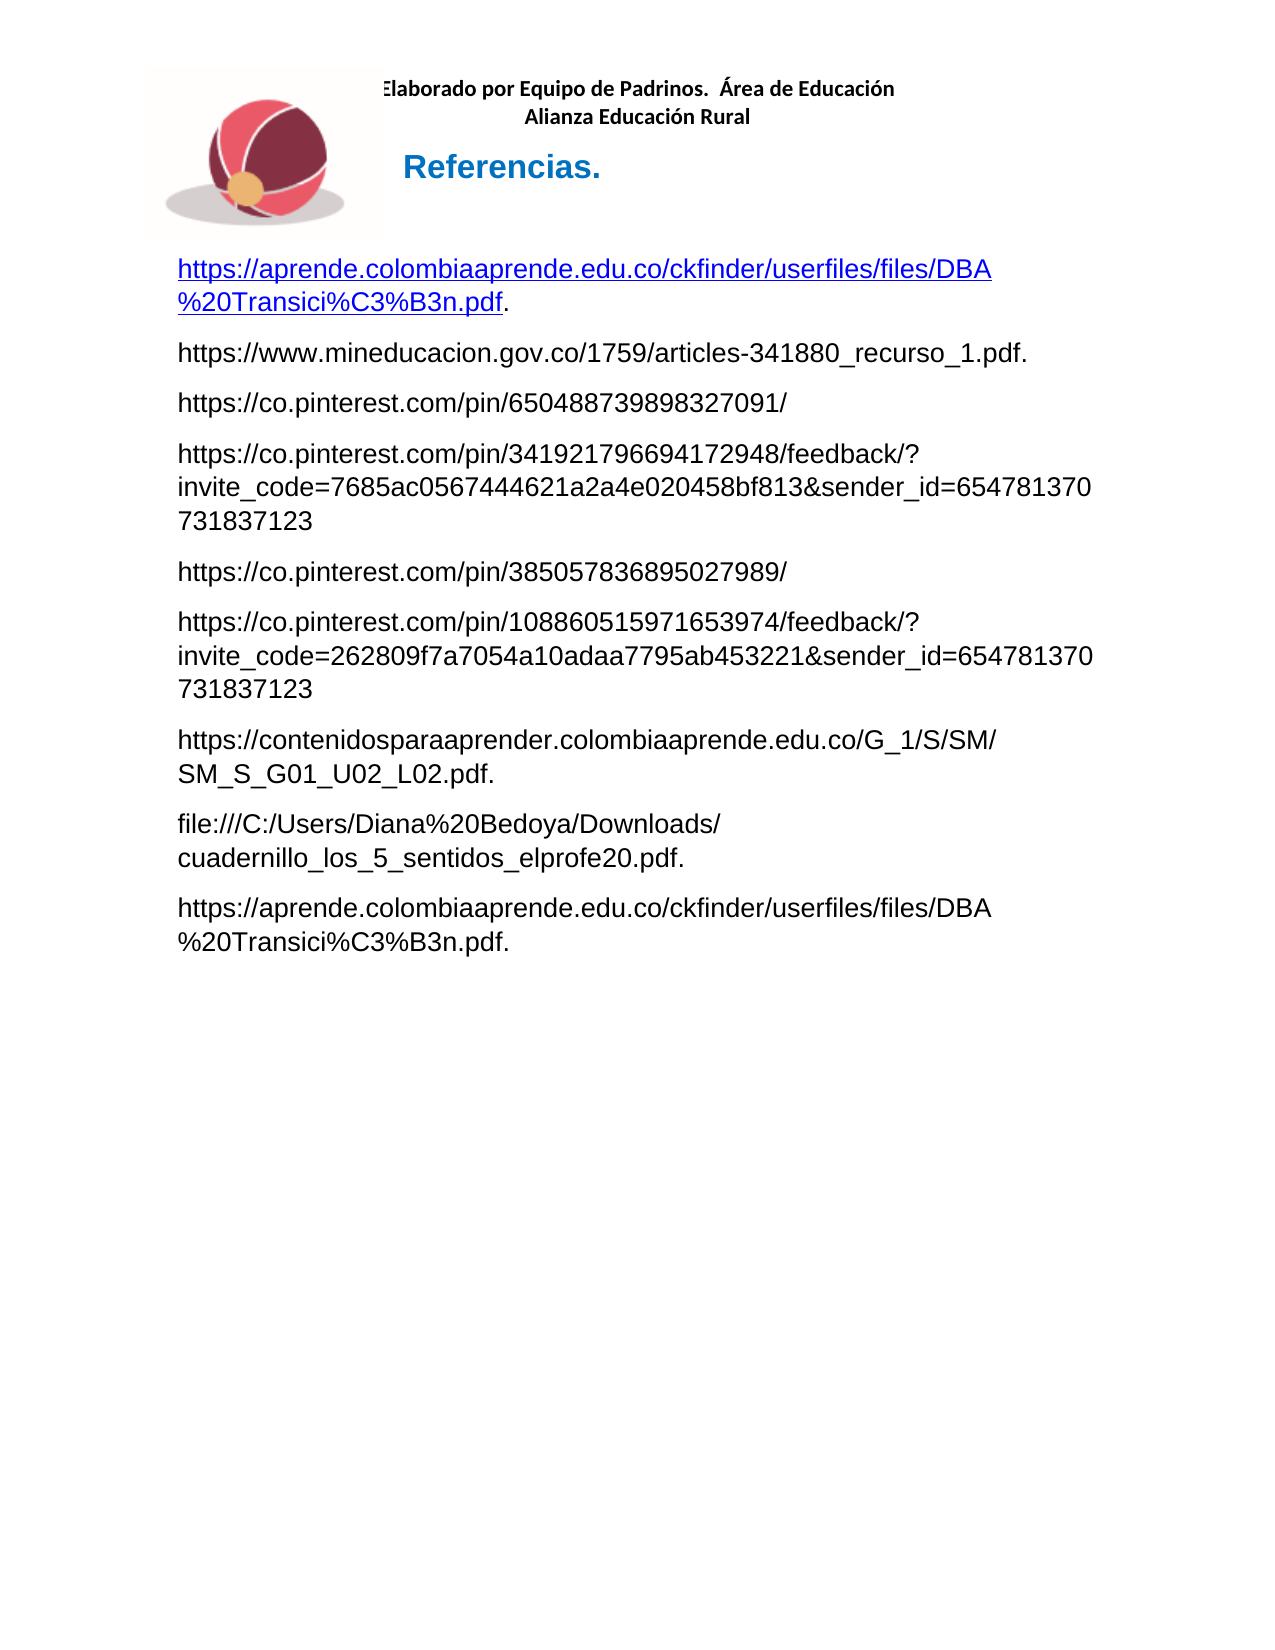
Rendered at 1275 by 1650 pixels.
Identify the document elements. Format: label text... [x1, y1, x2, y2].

text https://aprende.colombiaaprende.edu.co/ckfinder/userfiles/files/DBA%20Transici%C3%B3n.pdf. [177, 892, 1098, 957]
text https://co.pinterest.com/pin/650488739898327091/ [177, 387, 1098, 418]
text file:///C:/Users/Diana%20Bedoya/Downloads/cuadernillo_los_5_sentidos_elprofe20.pdf. [177, 808, 1098, 873]
text https://contenidosparaaprender.colombiaaprende.edu.co/G_1/S/SM/SM_S_G01_U02_L02.pdf. [177, 724, 1098, 789]
text https://aprende.colombiaaprende.edu.co/ckfinder/userfiles/files/DBA%20Transici%C3%B3n.pdf. [177, 253, 1098, 318]
text https://co.pinterest.com/pin/341921796694172948/feedback/?invite_code=7685ac0567444621a2a4e020458bf813&sender_id=654781370731837123 [177, 438, 1098, 536]
text https://co.pinterest.com/pin/108860515971653974/feedback/?invite_code=262809f7a7054a10adaa7795ab453221&sender_id=654781370731837123 [177, 606, 1098, 705]
picture [145, 67, 385, 241]
text Referencias. [385, 148, 1098, 186]
text https://www.mineducacion.gov.co/1759/articles-341880_recurso_1.pdf. [177, 337, 1098, 368]
text https://co.pinterest.com/pin/385057836895027989/ [177, 556, 1098, 587]
